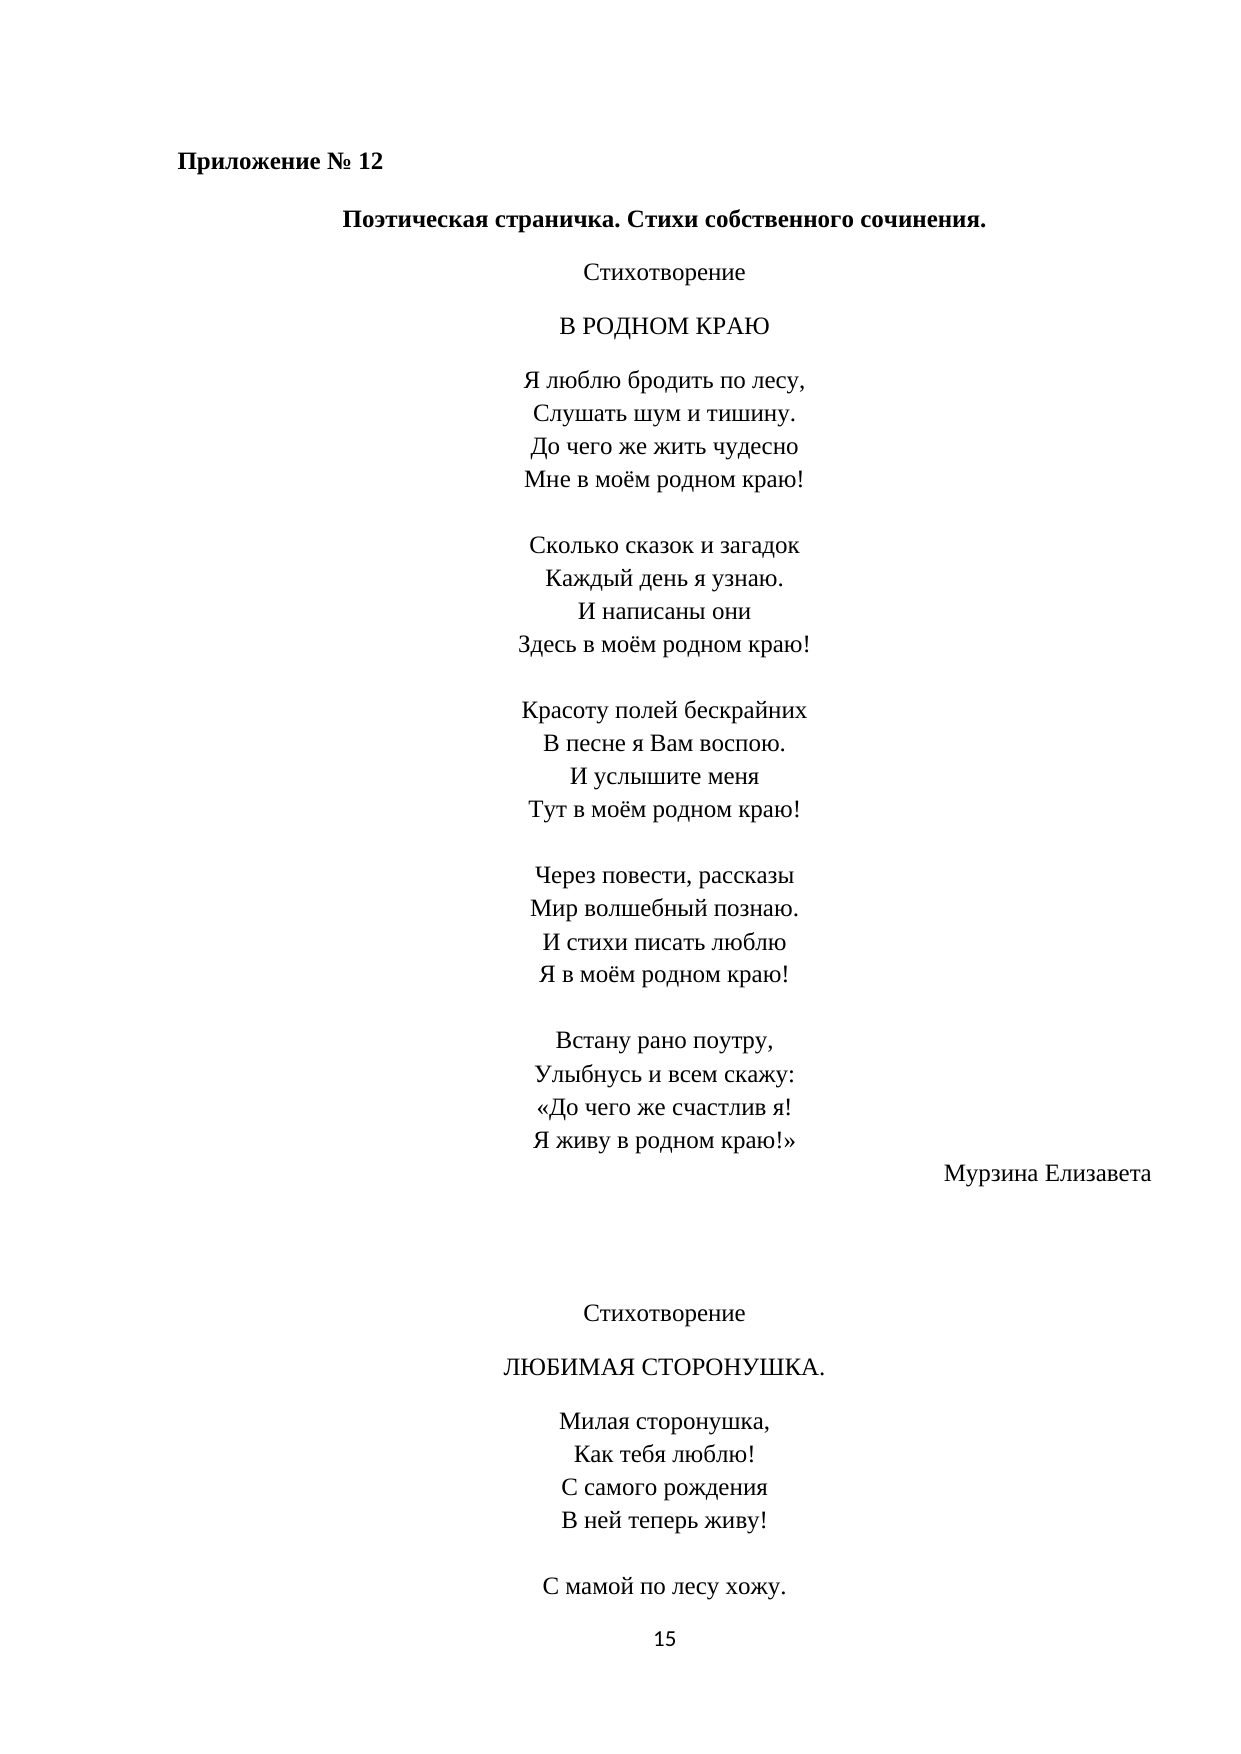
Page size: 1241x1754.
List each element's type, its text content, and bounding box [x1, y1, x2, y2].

text В РОДНОМ КРАЮ [177, 311, 1152, 340]
text И услышите меня [177, 761, 1152, 790]
text В ней теперь живу! [177, 1505, 1152, 1534]
text Мурзина Елизавета [177, 1158, 1152, 1186]
text Я люблю бродить по лесу, [177, 365, 1152, 394]
text И написаны они [177, 596, 1152, 625]
text До чего же жить чудесно [177, 431, 1152, 460]
text Слушать шум и тишину. [177, 398, 1152, 427]
text И стихи писать люблю [177, 927, 1152, 955]
text Стихотворение [177, 1298, 1152, 1327]
text Как тебя люблю! [177, 1439, 1152, 1468]
text Приложение № 12 [177, 146, 1152, 175]
text Через повести, рассказы [177, 861, 1152, 889]
text Здесь в моём родном краю! [177, 629, 1152, 658]
text Милая сторонушка, [177, 1406, 1152, 1435]
text В песне я Вам воспою. [177, 728, 1152, 757]
text Красоту полей бескрайних [177, 695, 1152, 724]
text Сколько сказок и загадок [177, 530, 1152, 559]
text Стихотворение [177, 257, 1152, 286]
text Тут в моём родном краю! [177, 794, 1152, 823]
text Я в моём родном краю! [177, 959, 1152, 988]
text С мамой по лесу хожу. [177, 1571, 1152, 1600]
text Поэтическая страничка. Стихи собственного сочинения. [177, 204, 1152, 232]
text Встану рано поутру, [177, 1026, 1152, 1054]
text Я живу в родном краю!» [177, 1125, 1152, 1153]
text С самого рождения [177, 1472, 1152, 1501]
text ЛЮБИМАЯ СТОРОНУШКА. [177, 1352, 1152, 1381]
text Каждый день я узнаю. [177, 563, 1152, 592]
text Мне в моём родном краю! [177, 464, 1152, 493]
text «До чего же счастлив я! [177, 1092, 1152, 1120]
text Мир волшебный познаю. [177, 893, 1152, 922]
text Улыбнусь и всем скажу: [177, 1059, 1152, 1087]
